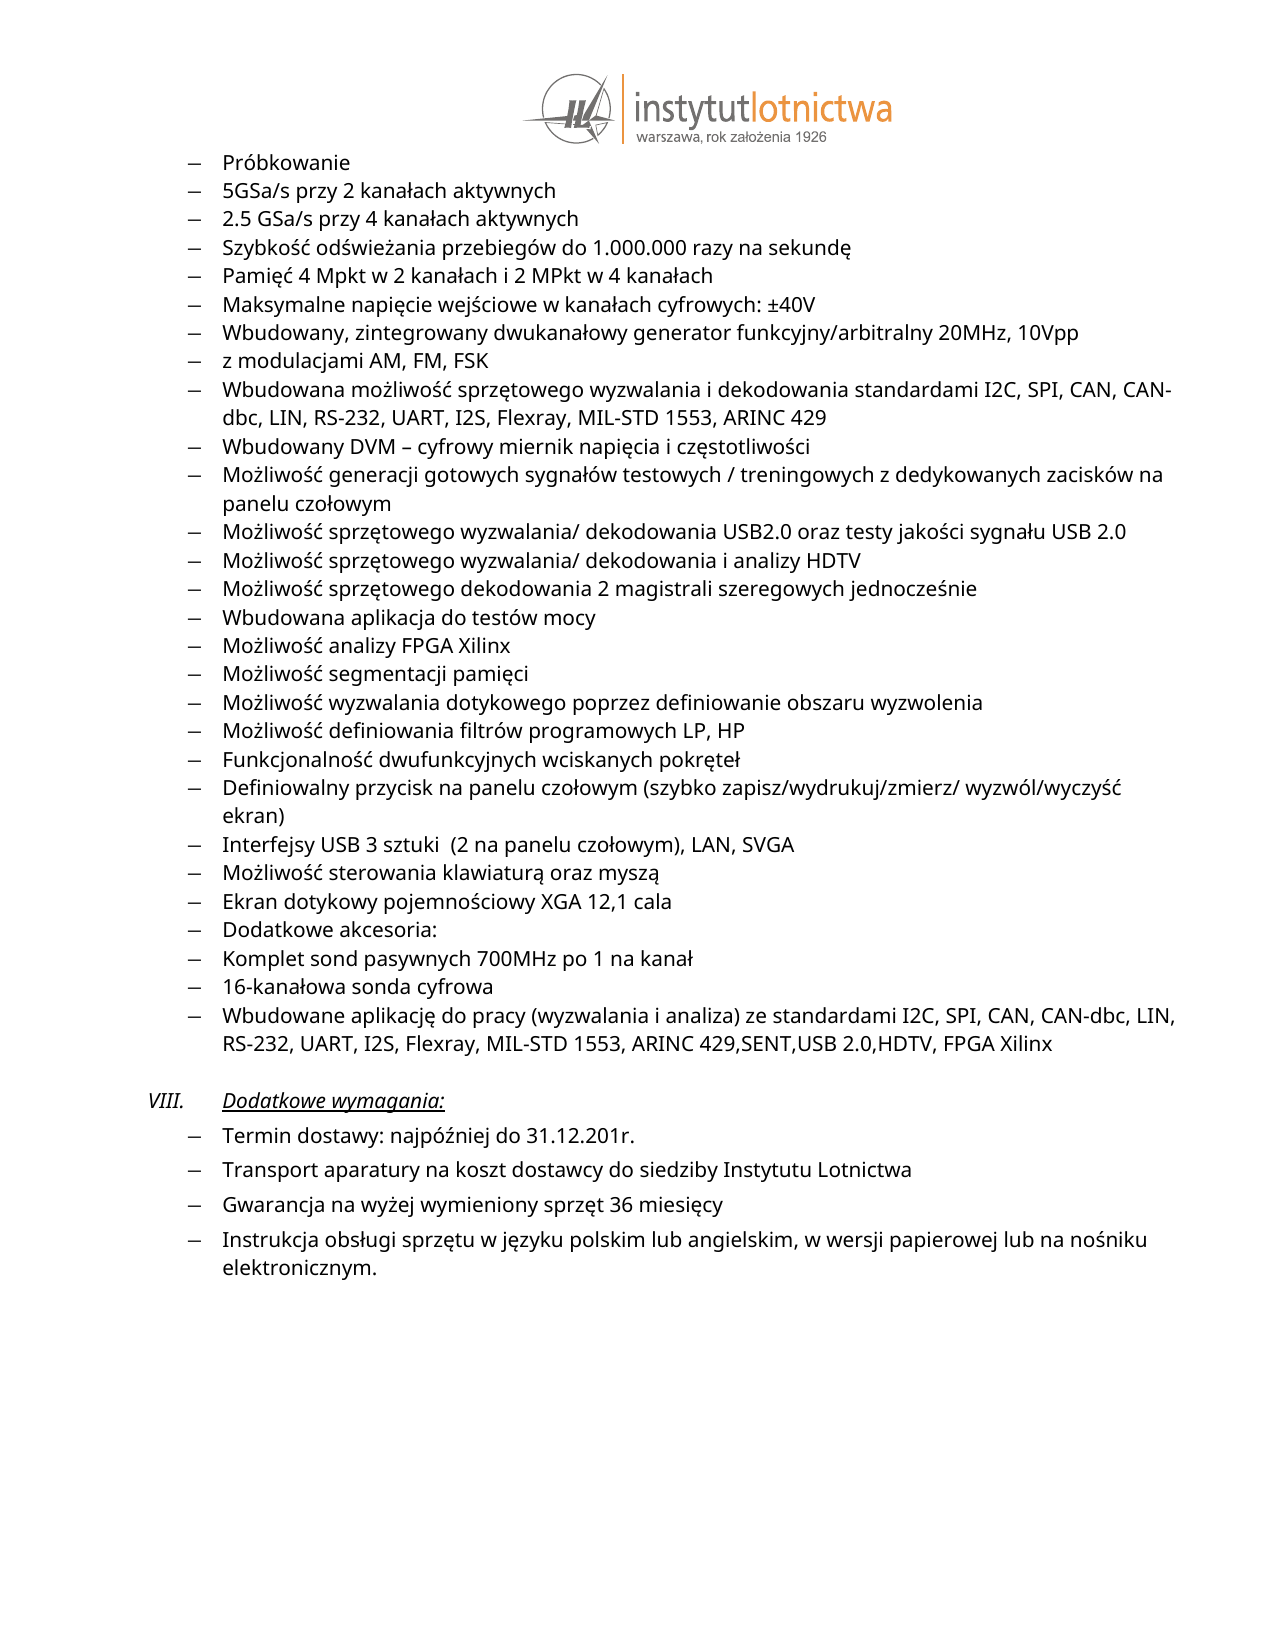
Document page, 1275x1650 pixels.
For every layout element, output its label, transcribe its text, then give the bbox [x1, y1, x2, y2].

list Możliwość sprzętowego wyzwalania/ dekodowania USB2.0 oraz testy jakości sygnału USB 2.0 [185, 517, 1181, 546]
list Termin dostawy: najpóźniej do 31.12.201r. [185, 1121, 1181, 1149]
list Szybkość odświeżania przebiegów do 1.000.000 razy na sekundę [185, 233, 1181, 261]
list Możliwość sterowania klawiaturą oraz myszą [185, 858, 1181, 887]
list Dodatkowe akcesoria: [185, 915, 1181, 944]
list Wbudowana aplikacja do testów mocy [185, 603, 1181, 631]
list Interfejsy USB 3 sztuki (2 na panelu czołowym), LAN, SVGA [185, 830, 1181, 858]
list Pamięć 4 Mpkt w 2 kanałach i 2 MPkt w 4 kanałach [185, 261, 1181, 290]
list Możliwość generacji gotowych sygnałów testowych / treningowych z dedykowanych zacisków na panelu czołowym [185, 460, 1181, 517]
list Możliwość sprzętowego wyzwalania/ dekodowania i analizy HDTV [185, 546, 1181, 574]
list 16-kanałowa sonda cyfrowa [185, 972, 1181, 1001]
list Transport aparatury na koszt dostawcy do siedziby Instytutu Lotnictwa [185, 1155, 1181, 1184]
list Możliwość definiowania filtrów programowych LP, HP [185, 716, 1181, 745]
list Wbudowane aplikację do pracy (wyzwalania i analiza) ze standardami I2C, SPI, CAN, CAN-dbc, LIN, RS-232, UART, I2S, Flexray, MIL-STD 1553, ARINC 429,SENT,USB 2.0,HDTV, FPGA Xilinx [185, 1001, 1181, 1058]
list Maksymalne napięcie wejściowe w kanałach cyfrowych: ±40V [185, 290, 1181, 318]
list Gwarancja na wyżej wymieniony sprzęt 36 miesięcy [185, 1190, 1181, 1218]
list Wbudowana możliwość sprzętowego wyzwalania i dekodowania standardami I2C, SPI, CAN, CAN-dbc, LIN, RS-232, UART, I2S, Flexray, MIL-STD 1553, ARINC 429 [185, 375, 1181, 432]
list z modulacjami AM, FM, FSK [185, 347, 1181, 375]
list Możliwość analizy FPGA Xilinx [185, 631, 1181, 659]
list Funkcjonalność dwufunkcyjnych wciskanych pokręteł [185, 745, 1181, 773]
list Próbkowanie [185, 148, 1181, 176]
list Możliwość wyzwalania dotykowego poprzez definiowanie obszaru wyzwolenia [185, 688, 1181, 716]
list Możliwość segmentacji pamięci [185, 659, 1181, 688]
list Definiowalny przycisk na panelu czołowym (szybko zapisz/wydrukuj/zmierz/ wyzwól/wyczyść ekran) [185, 773, 1181, 830]
list Wbudowany DVM – cyfrowy miernik napięcia i częstotliwości [185, 432, 1181, 460]
list Wbudowany, zintegrowany dwukanałowy generator funkcyjny/arbitralny 20MHz, 10Vpp [185, 318, 1181, 347]
list 5GSa/s przy 2 kanałach aktywnych [185, 176, 1181, 204]
list Ekran dotykowy pojemnościowy XGA 12,1 cala [185, 887, 1181, 915]
list Możliwość sprzętowego dekodowania 2 magistrali szeregowych jednocześnie [185, 574, 1181, 603]
list Instrukcja obsługi sprzętu w języku polskim lub angielskim, w wersji papierowej lub na nośniku elektronicznym. [185, 1225, 1181, 1282]
list Dodatkowe wymagania: [185, 1086, 1181, 1114]
list Komplet sond pasywnych 700MHz po 1 na kanał [185, 944, 1181, 972]
list 2.5 GSa/s przy 4 kanałach aktywnych [185, 204, 1181, 233]
